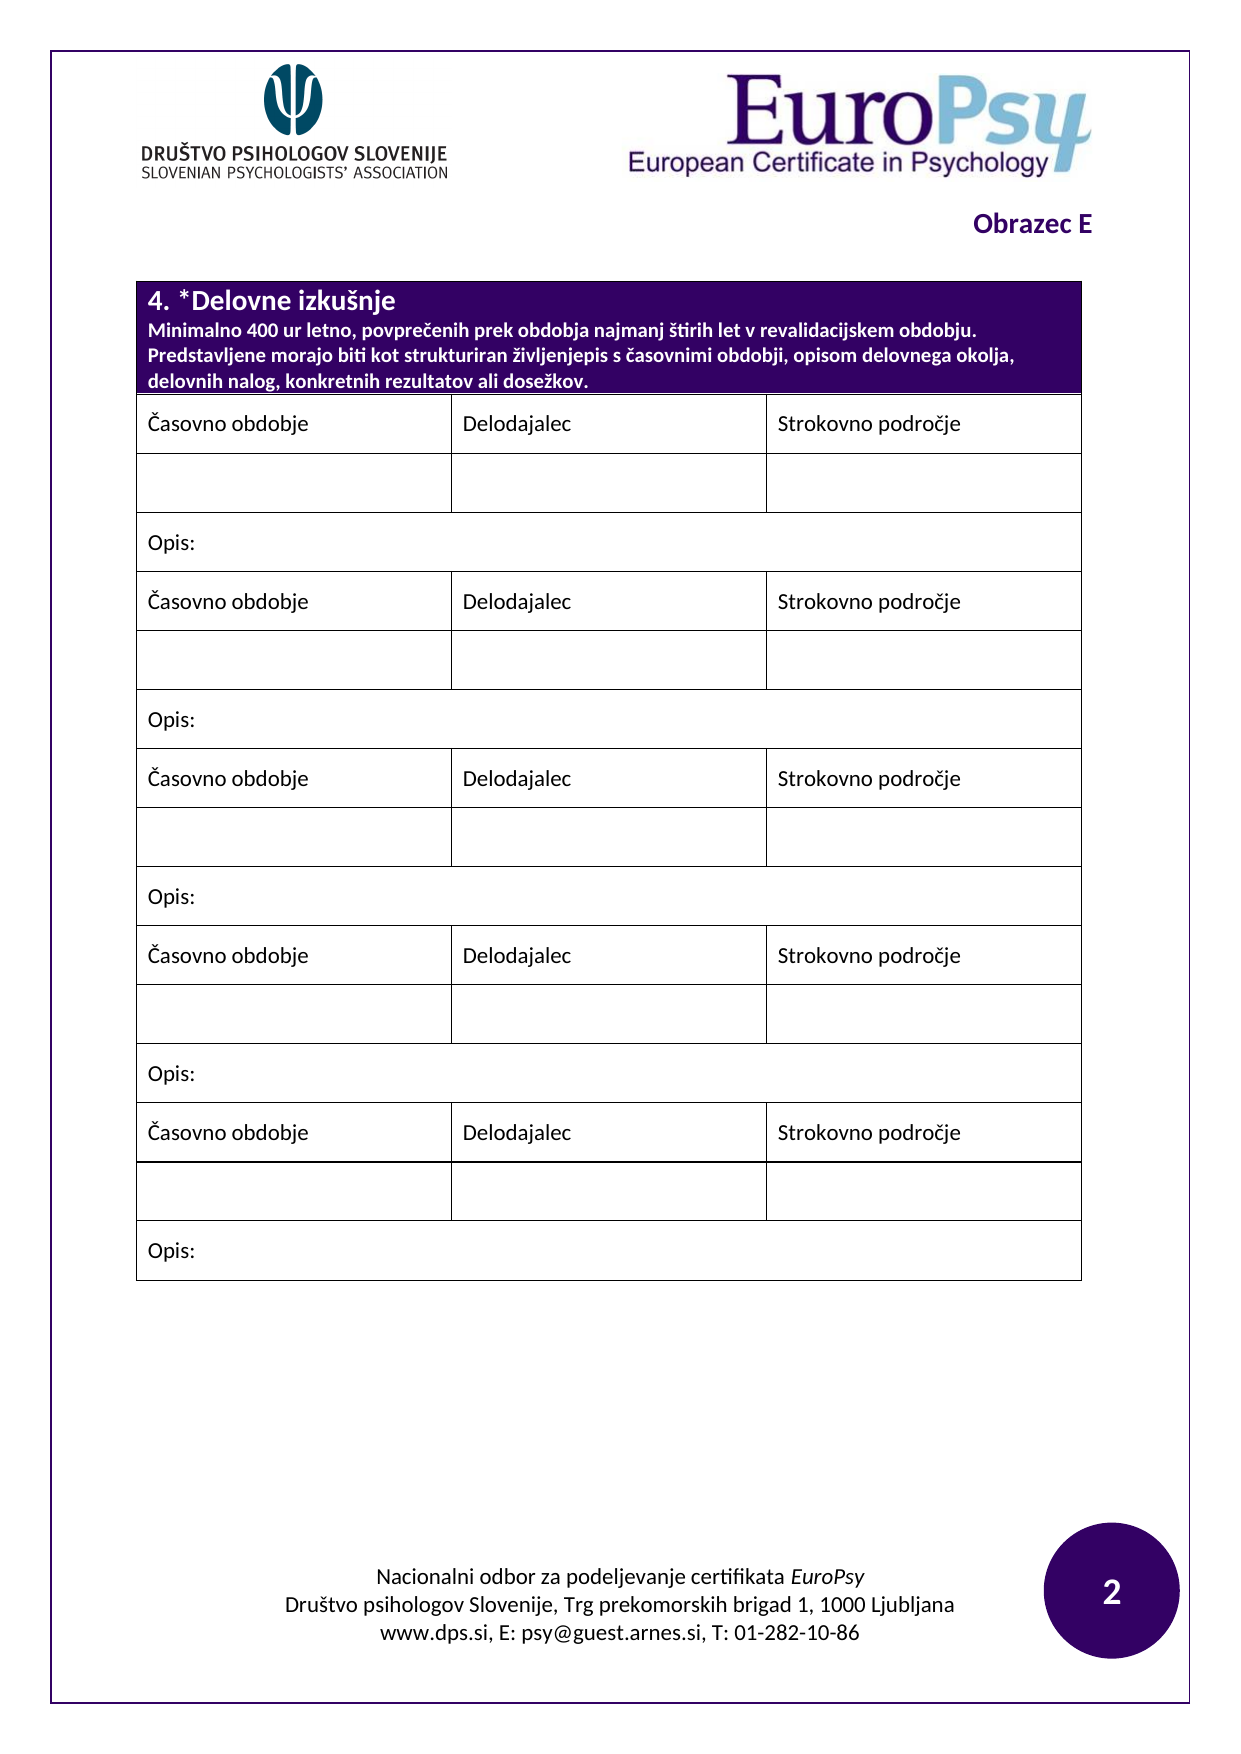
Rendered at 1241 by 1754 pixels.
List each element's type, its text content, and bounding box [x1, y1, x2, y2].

table_cell [767, 808, 1081, 866]
table_cell Strokovno področje [767, 926, 1081, 984]
table_cell [452, 1163, 766, 1220]
table_cell [137, 985, 451, 1043]
table_cell Strokovno področje [767, 749, 1081, 807]
table_header 4. *Delovne izkušnje Minimalno 400 ur letno, povprečenih prek obdobja najmanj štirih let v revalidacijskem obdobju. Predstavljene morajo biti kot strukturiran življenjepis s časovnimi obdobji, opisom delovnega okolja, delovnih nalog, konkretnih rezultatov ali dosežkov. [137, 282, 1081, 393]
table_cell Delodajalec [452, 395, 766, 453]
table_cell [767, 985, 1081, 1043]
table_cell [452, 985, 766, 1043]
table_cell Delodajalec [452, 572, 766, 630]
table_cell Delodajalec [452, 926, 766, 984]
table_cell [137, 1163, 451, 1220]
table_cell [452, 454, 766, 512]
table_cell [767, 631, 1081, 689]
table_cell Strokovno področje [767, 1103, 1081, 1161]
table_cell [767, 454, 1081, 512]
table_cell [767, 1163, 1081, 1220]
picture [621, 73, 1093, 182]
table_cell Opis: [137, 1044, 1081, 1102]
table_cell Časovno obdobje [137, 926, 451, 984]
table_cell Opis: [137, 1221, 1081, 1279]
table_cell Časovno obdobje [137, 1103, 451, 1161]
table_cell Časovno obdobje [137, 572, 451, 630]
table_cell [452, 808, 766, 866]
table_cell Opis: [137, 513, 1081, 571]
table_cell Opis: [137, 690, 1081, 748]
table_cell Strokovno področje [767, 395, 1081, 453]
table_cell Delodajalec [452, 1103, 766, 1161]
table_cell [137, 454, 451, 512]
table_cell [452, 631, 766, 689]
table_cell Opis: [137, 867, 1081, 925]
table_cell Delodajalec [452, 749, 766, 807]
table_cell [137, 631, 451, 689]
table_cell Strokovno področje [767, 572, 1081, 630]
table_cell Časovno obdobje [137, 395, 451, 453]
table_cell Časovno obdobje [137, 749, 451, 807]
table_cell [137, 808, 451, 866]
